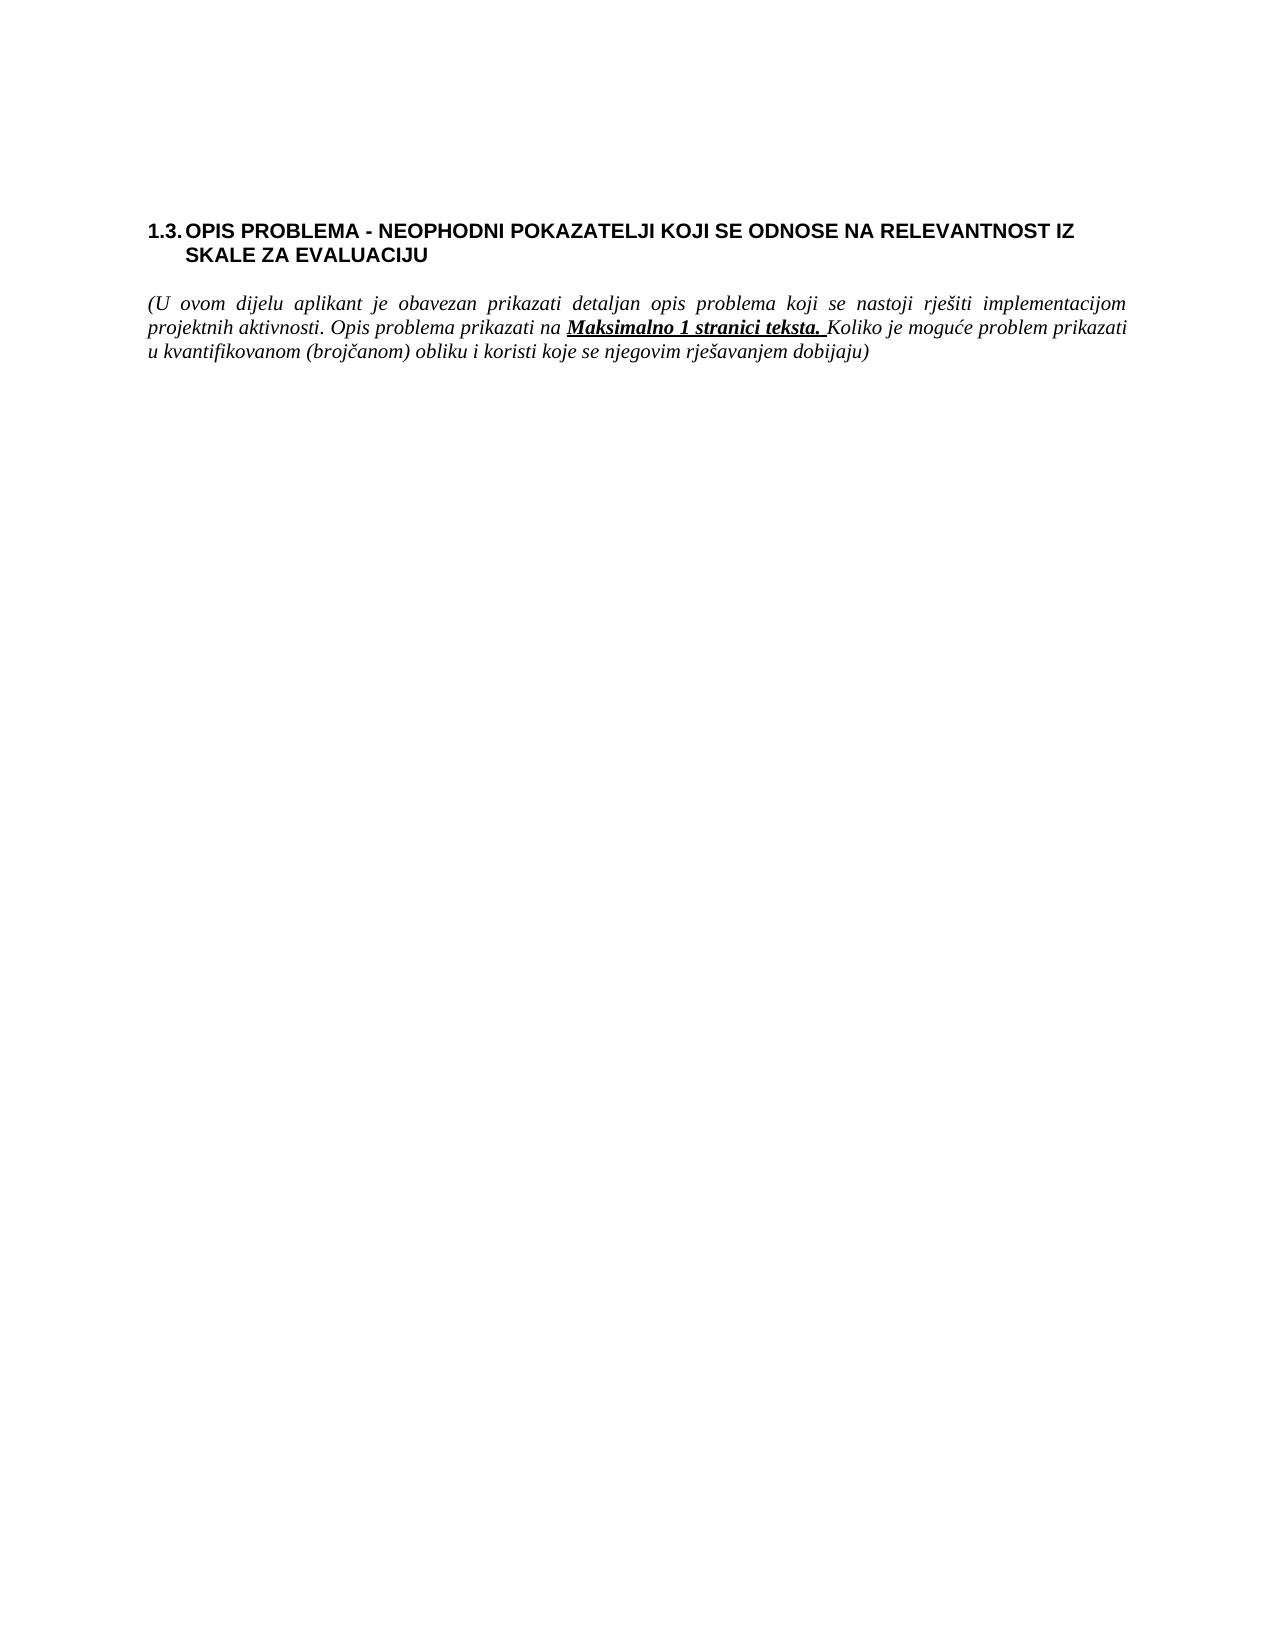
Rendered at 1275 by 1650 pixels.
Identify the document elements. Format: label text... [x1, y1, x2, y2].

list OPIS PROBLEMA - NEOPHODNI POKAZATELJI KOJI SE ODNOSE NA RELEVANTNOST IZ SKALE ZA EVALUACIJU [148, 219, 1127, 267]
text (U ovom dijelu aplikant je obavezan prikazati detaljan opis problema koji se nastoji rješiti implementacijom projektnih aktivnosti. Opis problema prikazati na Maksimalno 1 stranici teksta. Koliko je moguće problem prikazati u kvantifikovanom (brojčanom) obliku i koristi koje se njegovim rješavanjem dobijaju) [148, 291, 1127, 363]
